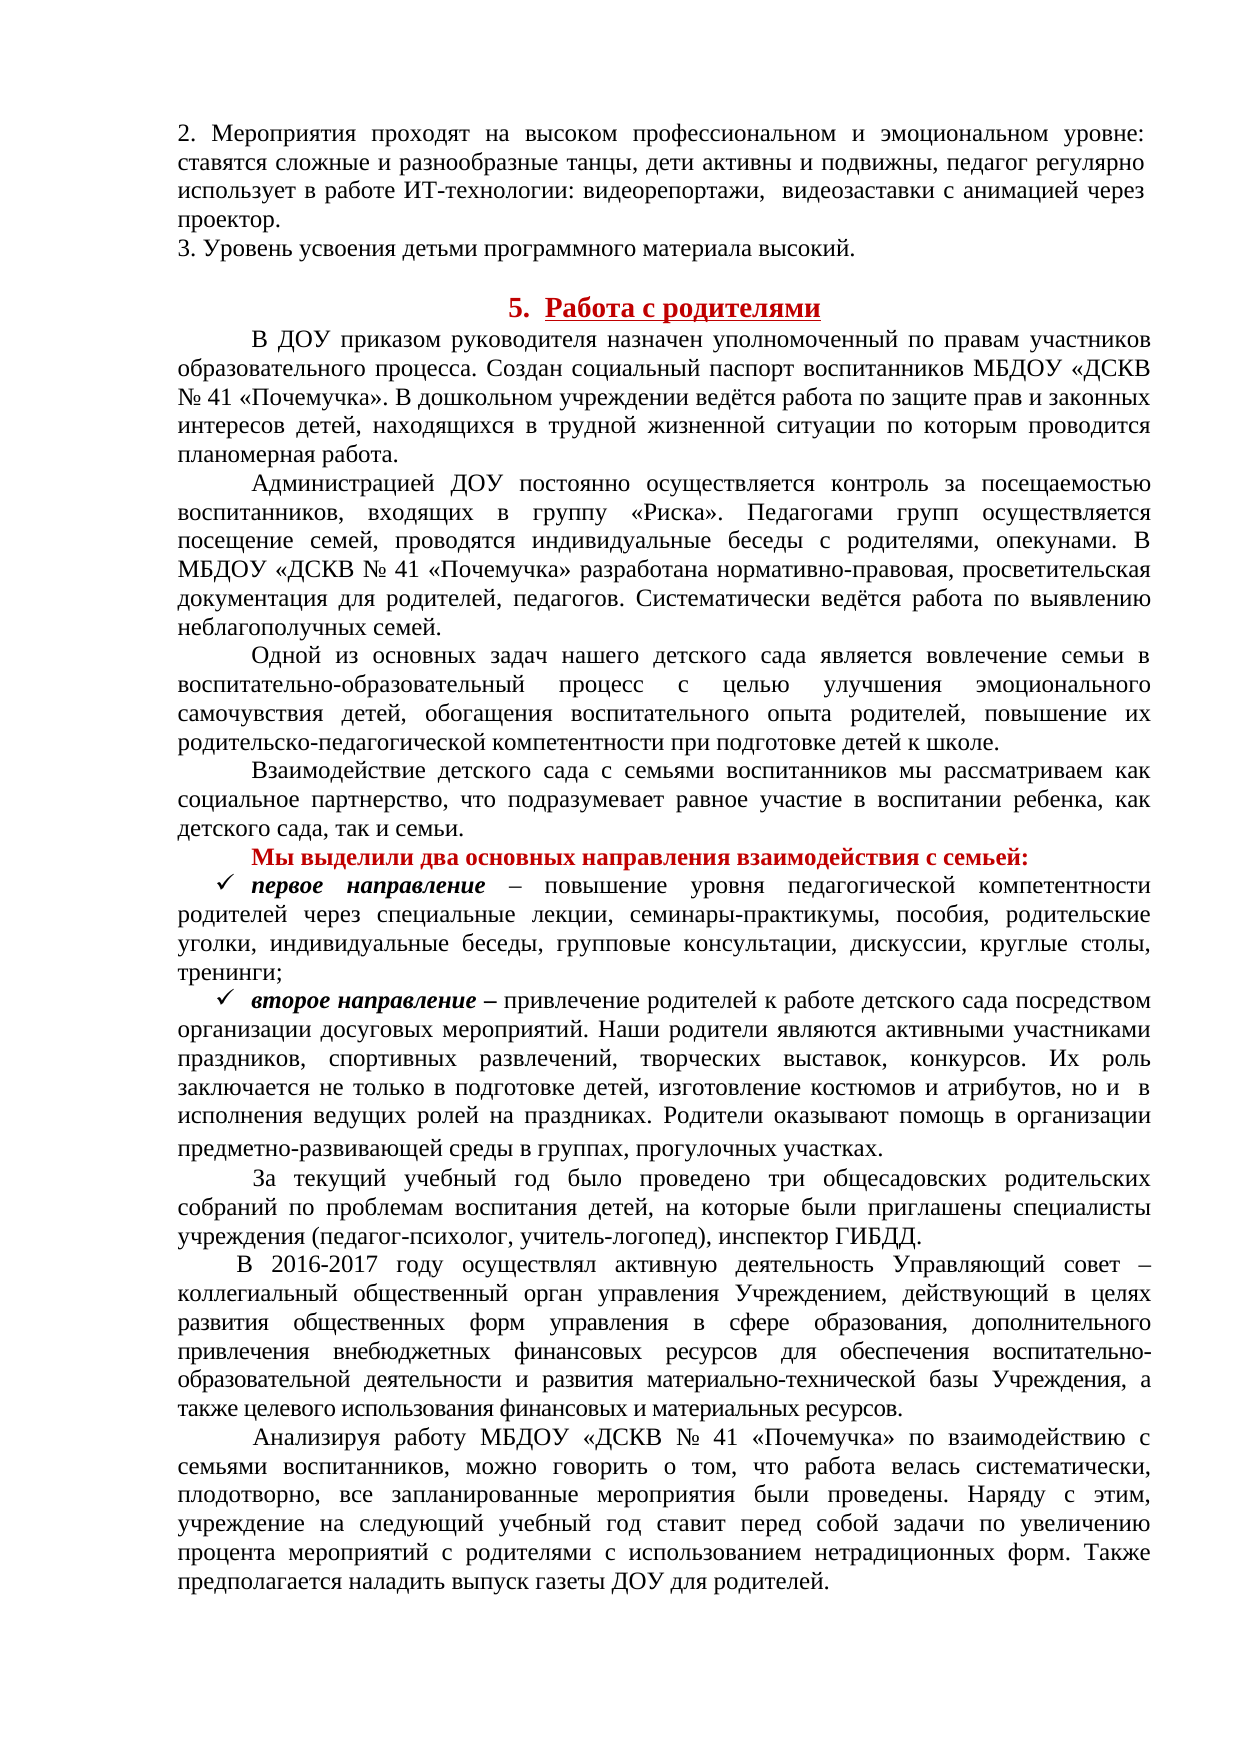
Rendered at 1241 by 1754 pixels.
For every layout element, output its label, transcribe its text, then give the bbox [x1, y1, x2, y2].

text Администрацией ДОУ постоянно осуществляется контроль за посещаемостью воспитанников, входящих в группу «Риска». Педагогами групп осуществляется посещение семей, проводятся индивидуальные беседы с родителями, опекунами. В МБДОУ «ДСКВ № 41 «Почемучка» разработана нормативно-правовая, просветительская документация для родителей, педагогов. Систематически ведётся работа по выявлению неблагополучных семей. [177, 468, 1152, 640]
text В 2016-2017 году осуществлял активную деятельность Управляющий совет – коллегиальный общественный орган управления Учреждением, действующий в целях развития общественных форм управления в сфере образования, дополнительного привлечения внебюджетных финансовых ресурсов для обеспечения воспитательно-образовательной деятельности и развития материально-технической базы Учреждения, а также целевого использования финансовых и материальных ресурсов. [177, 1249, 1152, 1422]
text 3. Уровень усвоения детьми программного материала высокий. [177, 233, 1146, 262]
text В ДОУ приказом руководителя назначен уполномоченный по правам участников образовательного процесса. Создан социальный паспорт воспитанников МБДОУ «ДСКВ № 41 «Почемучка». В дошкольном учреждении ведётся работа по защите прав и законных интересов детей, находящихся в трудной жизненной ситуации по которым проводится планомерная работа. [177, 324, 1152, 468]
text Одной из основных задач нашего детского сада является вовлечение семьи в воспитательно-образовательный процесс с целью улучшения эмоционального самочувствия детей, обогащения воспитательного опыта родителей, повышение их родительско-педагогической компетентности при подготовке детей к школе. [177, 640, 1152, 755]
text Взаимодействие детского сада с семьями воспитанников мы рассматриваем как социальное партнерство, что подразумевает равное участие в воспитании ребенка, как детского сада, так и семьи. [177, 755, 1152, 842]
text 2. Мероприятия проходят на высоком профессиональном и эмоциональном уровне: ставятся сложные и разнообразные танцы, дети активны и подвижны, педагог регулярно использует в работе ИТ-технологии: видеорепортажи, видеозаставки с анимацией через проектор. [177, 118, 1146, 233]
text Мы выделили два основных направления взаимодействия с семьей: [177, 842, 1152, 870]
text За текущий учебный год было проведено три общесадовских родительских собраний по проблемам воспитания детей, на которые были приглашены специалисты учреждения (педагог-психолог, учитель-логопед), инспектор ГИБДД. [177, 1163, 1152, 1249]
text 5. Работа с родителями [177, 291, 1152, 324]
text Анализируя работу МБДОУ «ДСКВ № 41 «Почемучка» по взаимодействию с семьями воспитанников, можно говорить о том, что работа велась систематически, плодотворно, все запланированные мероприятия были проведены. Наряду с этим, учреждение на следующий учебный год ставит перед собой задачи по увеличению процента мероприятий с родителями с использованием нетрадиционных форм. Также предполагается наладить выпуск газеты ДОУ для родителей. [177, 1422, 1152, 1594]
list первое направление – повышение уровня педагогической компетентности родителей через специальные лекции, семинары-практикумы, пособия, родительские уголки, индивидуальные беседы, групповые консультации, дискуссии, круглые столы, тренинги; [177, 870, 1152, 985]
list второе направление – привлечение родителей к работе детского сада посредством организации досуговых мероприятий. Наши родители являются активными участниками праздников, спортивных развлечений, творческих выставок, конкурсов. Их роль заключается не только в подготовке детей, изготовление костюмов и атрибутов, но и в исполнения ведущих ролей на праздниках. Родители оказывают помощь в организации предметно-развивающей среды в группах, прогулочных участках. [177, 985, 1152, 1163]
